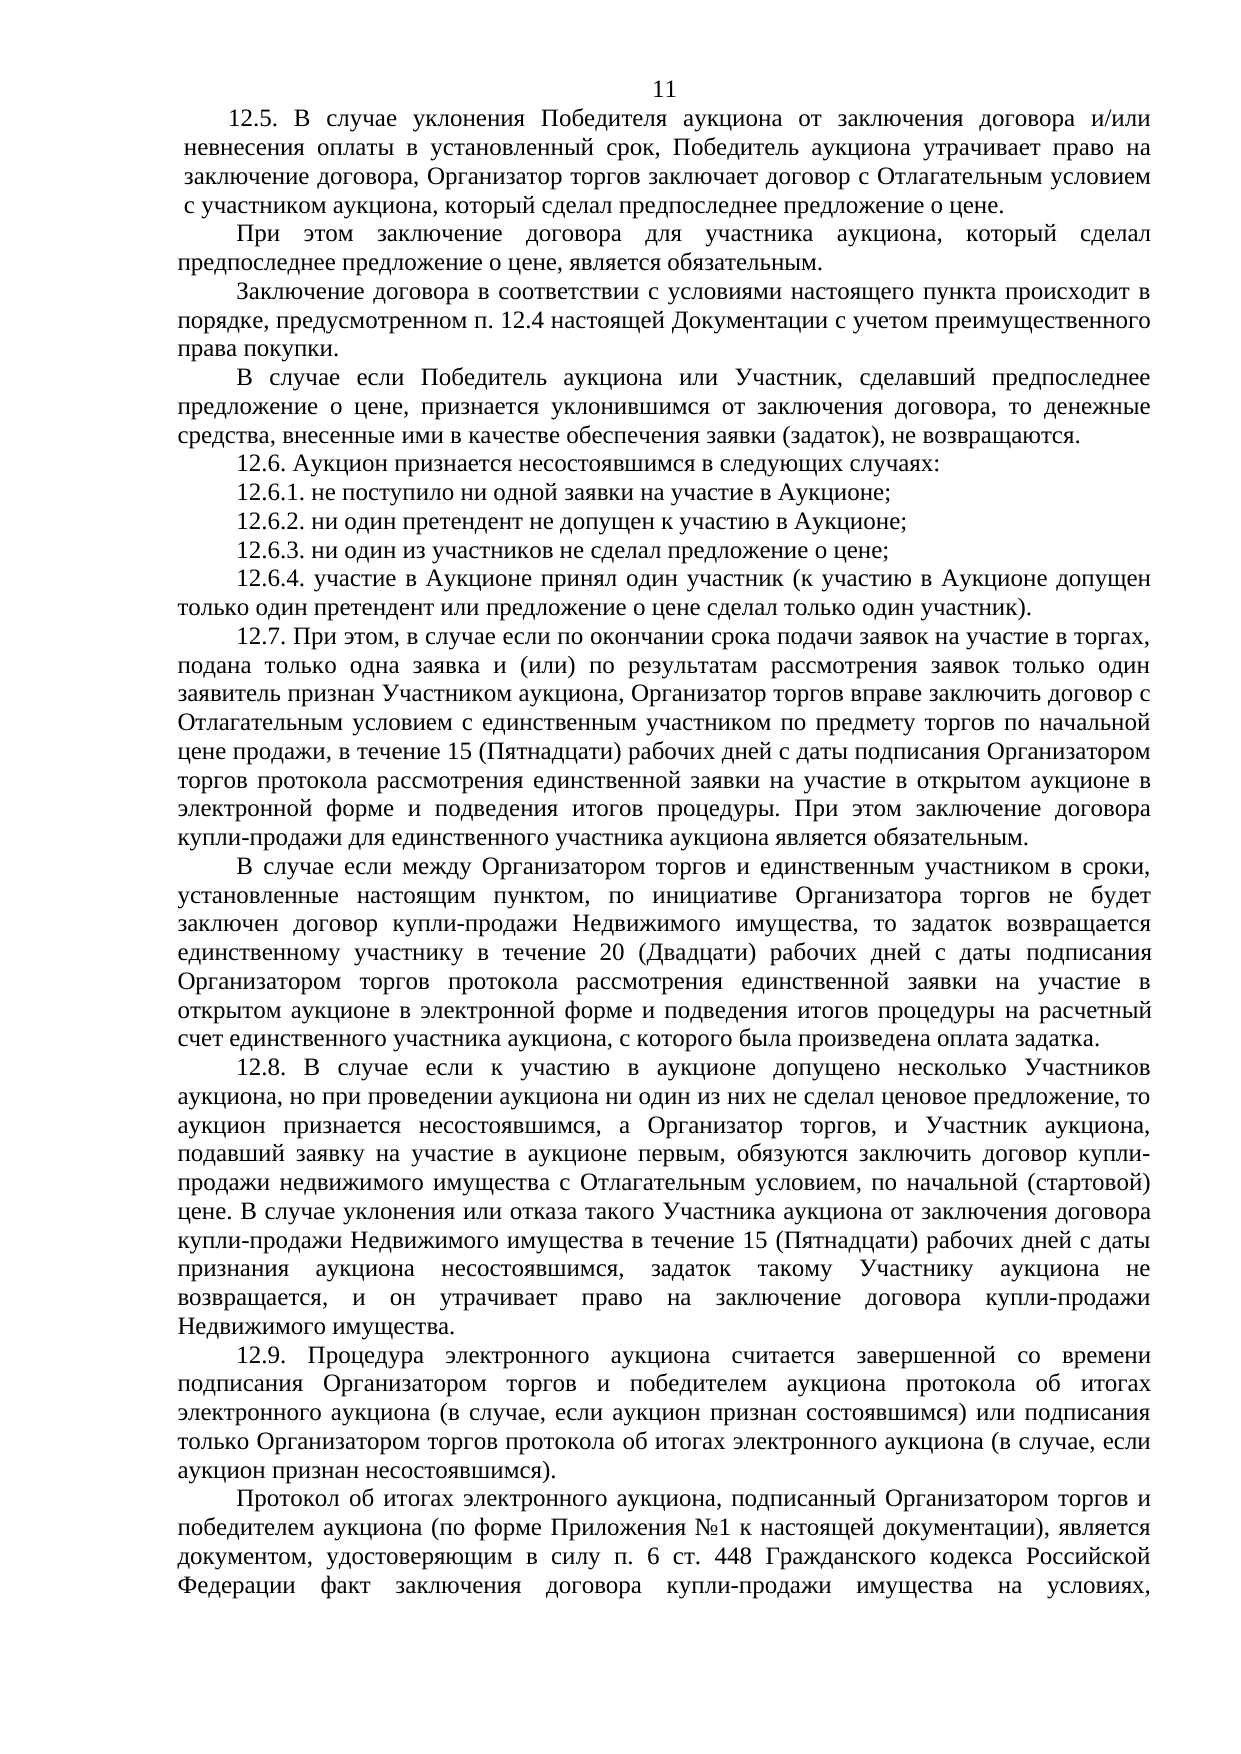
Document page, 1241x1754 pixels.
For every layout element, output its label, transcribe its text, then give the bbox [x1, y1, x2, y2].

subtitle 12.8. В случае если к участию в аукционе допущено несколько Участников аукциона, но при проведении аукциона ни один из них не сделал ценовое предложение, то аукцион признается несостоявшимся, а Организатор торгов, и Участник аукциона, подавший заявку на участие в аукционе первым, обязуются заключить договор купли-продажи недвижимого имущества с Отлагательным условием, по начальной (стартовой) цене. В случае уклонения или отказа такого Участника аукциона от заключения договора купли-продажи Недвижимого имущества в течение 15 (Пятнадцати) рабочих дней с даты признания аукциона несостоявшимся, задаток такому Участнику аукциона не возвращается, и он утрачивает право на заключение договора купли-продажи Недвижимого имущества. [177, 1052, 1152, 1340]
subtitle В случае если между Организатором торгов и единственным участником в сроки, установленные настоящим пунктом, по инициативе Организатора торгов не будет заключен договор купли-продажи Недвижимого имущества, то задаток возвращается единственному участнику в течение 20 (Двадцати) рабочих дней с даты подписания Организатором торгов протокола рассмотрения единственной заявки на участие в открытом аукционе в электронной форме и подведения итогов процедуры на расчетный счет единственного участника аукциона, с которого была произведена оплата задатка. [177, 851, 1152, 1052]
text 12.6.2. ни один претендент не допущен к участию в Аукционе; [177, 506, 1152, 535]
text 12.6.4. участие в Аукционе принял один участник (к участию в Аукционе допущен только один претендент или предложение о цене сделал только один участник). [177, 563, 1152, 621]
subtitle В случае если Победитель аукциона или Участник, сделавший предпоследнее предложение о цене, признается уклонившимся от заключения договора, то денежные средства, внесенные ими в качестве обеспечения заявки (задаток), не возвращаются. [177, 362, 1152, 448]
text 12.7. При этом, в случае если по окончании срока подачи заявок на участие в торгах, подана только одна заявка и (или) по результатам рассмотрения заявок только один заявитель признан Участником аукциона, Организатор торгов вправе заключить договор с Отлагательным условием с единственным участником по предмету торгов по начальной цене продажи, в течение 15 (Пятнадцати) рабочих дней с даты подписания Организатором торгов протокола рассмотрения единственной заявки на участие в открытом аукционе в электронной форме и подведения итогов процедуры. При этом заключение договора купли-продажи для единственного участника аукциона является обязательным. [177, 621, 1152, 851]
text 12.6.1. не поступило ни одной заявки на участие в Аукционе; [177, 477, 1152, 506]
text 12.6.3. ни один из участников не сделал предложение о цене; [177, 535, 1152, 563]
subtitle 12.9. Процедура электронного аукциона считается завершенной со времени подписания Организатором торгов и победителем аукциона протокола об итогах электронного аукциона (в случае, если аукцион признан состоявшимся) или подписания только Организатором торгов протокола об итогах электронного аукциона (в случае, если аукцион признан несостоявшимся). [177, 1340, 1152, 1483]
subtitle При этом заключение договора для участника аукциона, который сделал предпоследнее предложение о цене, является обязательным. [177, 218, 1152, 276]
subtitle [177, 1483, 1152, 1598]
text 12.6. Аукцион признается несостоявшимся в следующих случаях: [177, 448, 1152, 477]
text Заключение договора в соответствии с условиями настоящего пункта происходит в порядке, предусмотренном п. 12.4 настоящей Документации с учетом преимущественного права покупки. [177, 276, 1152, 362]
subtitle 12.5. В случае уклонения Победителя аукциона от заключения договора и/или невнесения оплаты в установленный срок, Победитель аукциона утрачивает право на заключение договора, Организатор торгов заключает договор с Отлагательным условием с участником аукциона, который сделал предпоследнее предложение о цене. [184, 103, 1152, 218]
